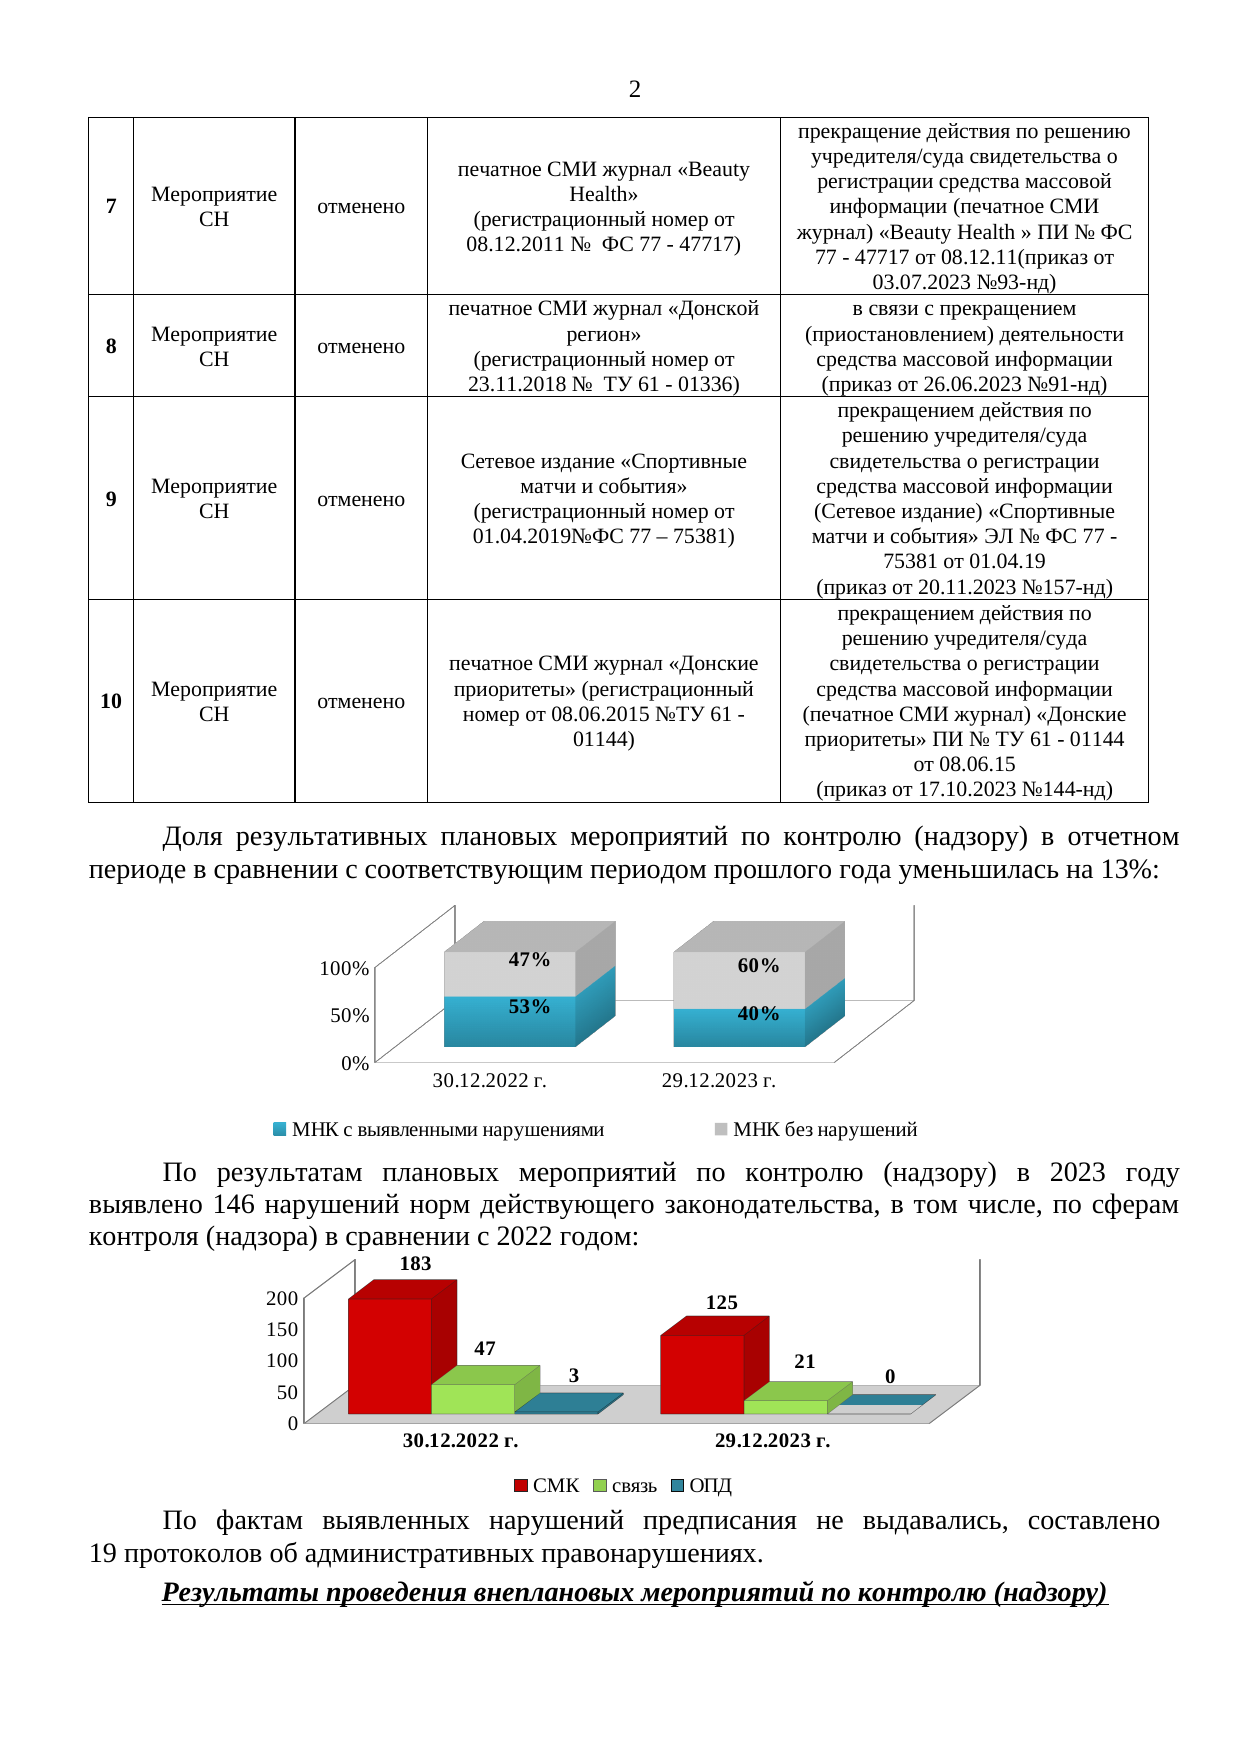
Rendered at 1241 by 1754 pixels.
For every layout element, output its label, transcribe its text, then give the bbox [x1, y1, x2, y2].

table_cell отменено [296, 295, 427, 396]
table_cell печатное СМИ журнал «Beauty Health» (регистрационный номер от 08.12.2011 № ФС 77 - 47717) [428, 118, 780, 294]
table_cell отменено [296, 397, 427, 599]
table_cell прекращением действия по решению учредителя/суда свидетельства о регистрации средства массовой информации (Сетевое издание) «Спортивные матчи и события» ЭЛ № ФС 77 - 75381 от 01.04.19 (приказ от 20.11.2023 №157-нд) [781, 397, 1148, 599]
table_cell 8 [89, 295, 133, 396]
text Доля результативных плановых мероприятий по контролю (надзору) в отчетном периоде в сравнении с соответствующим периодом прошлого года уменьшилась на 13%: [89, 819, 1181, 884]
table_cell 9 [89, 397, 133, 599]
table_cell Сетевое издание «Спортивные матчи и события» (регистрационный номер от 01.04.2019№ФС 77 – 75381) [428, 397, 780, 599]
table_cell в связи с прекращением (приостановлением) деятельности средства массовой информации (приказ от 26.06.2023 №91-нд) [781, 295, 1148, 396]
table_cell Мероприятие СН [134, 118, 294, 294]
text Результаты проведения внеплановых мероприятий по контролю (надзору) [89, 1575, 1181, 1608]
table_cell 10 [89, 600, 133, 802]
table_cell печатное СМИ журнал «Донской регион» (регистрационный номер от 23.11.2018 № ТУ 61 - 01336) [428, 295, 780, 396]
text По фактам выявленных нарушений предписания не выдавались, составлено 19 протоколов об административных правонарушениях. [89, 1503, 1181, 1568]
table_cell Мероприятие СН [134, 600, 294, 802]
table_cell Мероприятие СН [134, 397, 294, 599]
table_cell прекращением действия по решению учредителя/суда свидетельства о регистрации средства массовой информации (печатное СМИ журнал) «Донские приоритеты» ПИ № ТУ 61 - 01144 от 08.06.15 (приказ от 17.10.2023 №144-нд) [781, 600, 1148, 802]
table_cell отменено [296, 600, 427, 802]
table_cell Мероприятие СН [134, 295, 294, 396]
text По результатам плановых мероприятий по контролю (надзору) в 2023 году выявлено 146 нарушений норм действующего законодательства, в том числе, по сферам контроля (надзора) в сравнении с 2022 годом: [89, 1154, 1181, 1252]
table_cell прекращение действия по решению учредителя/суда свидетельства о регистрации средства массовой информации (печатное СМИ журнал) «Beauty Health » ПИ № ФС 77 - 47717 от 08.12.11(приказ от 03.07.2023 №93-нд) [781, 118, 1148, 294]
table_cell печатное СМИ журнал «Донские приоритеты» (регистрационный номер от 08.06.2015 №ТУ 61 - 01144) [428, 600, 780, 802]
table_cell 7 [89, 118, 133, 294]
table_cell отменено [296, 118, 427, 294]
